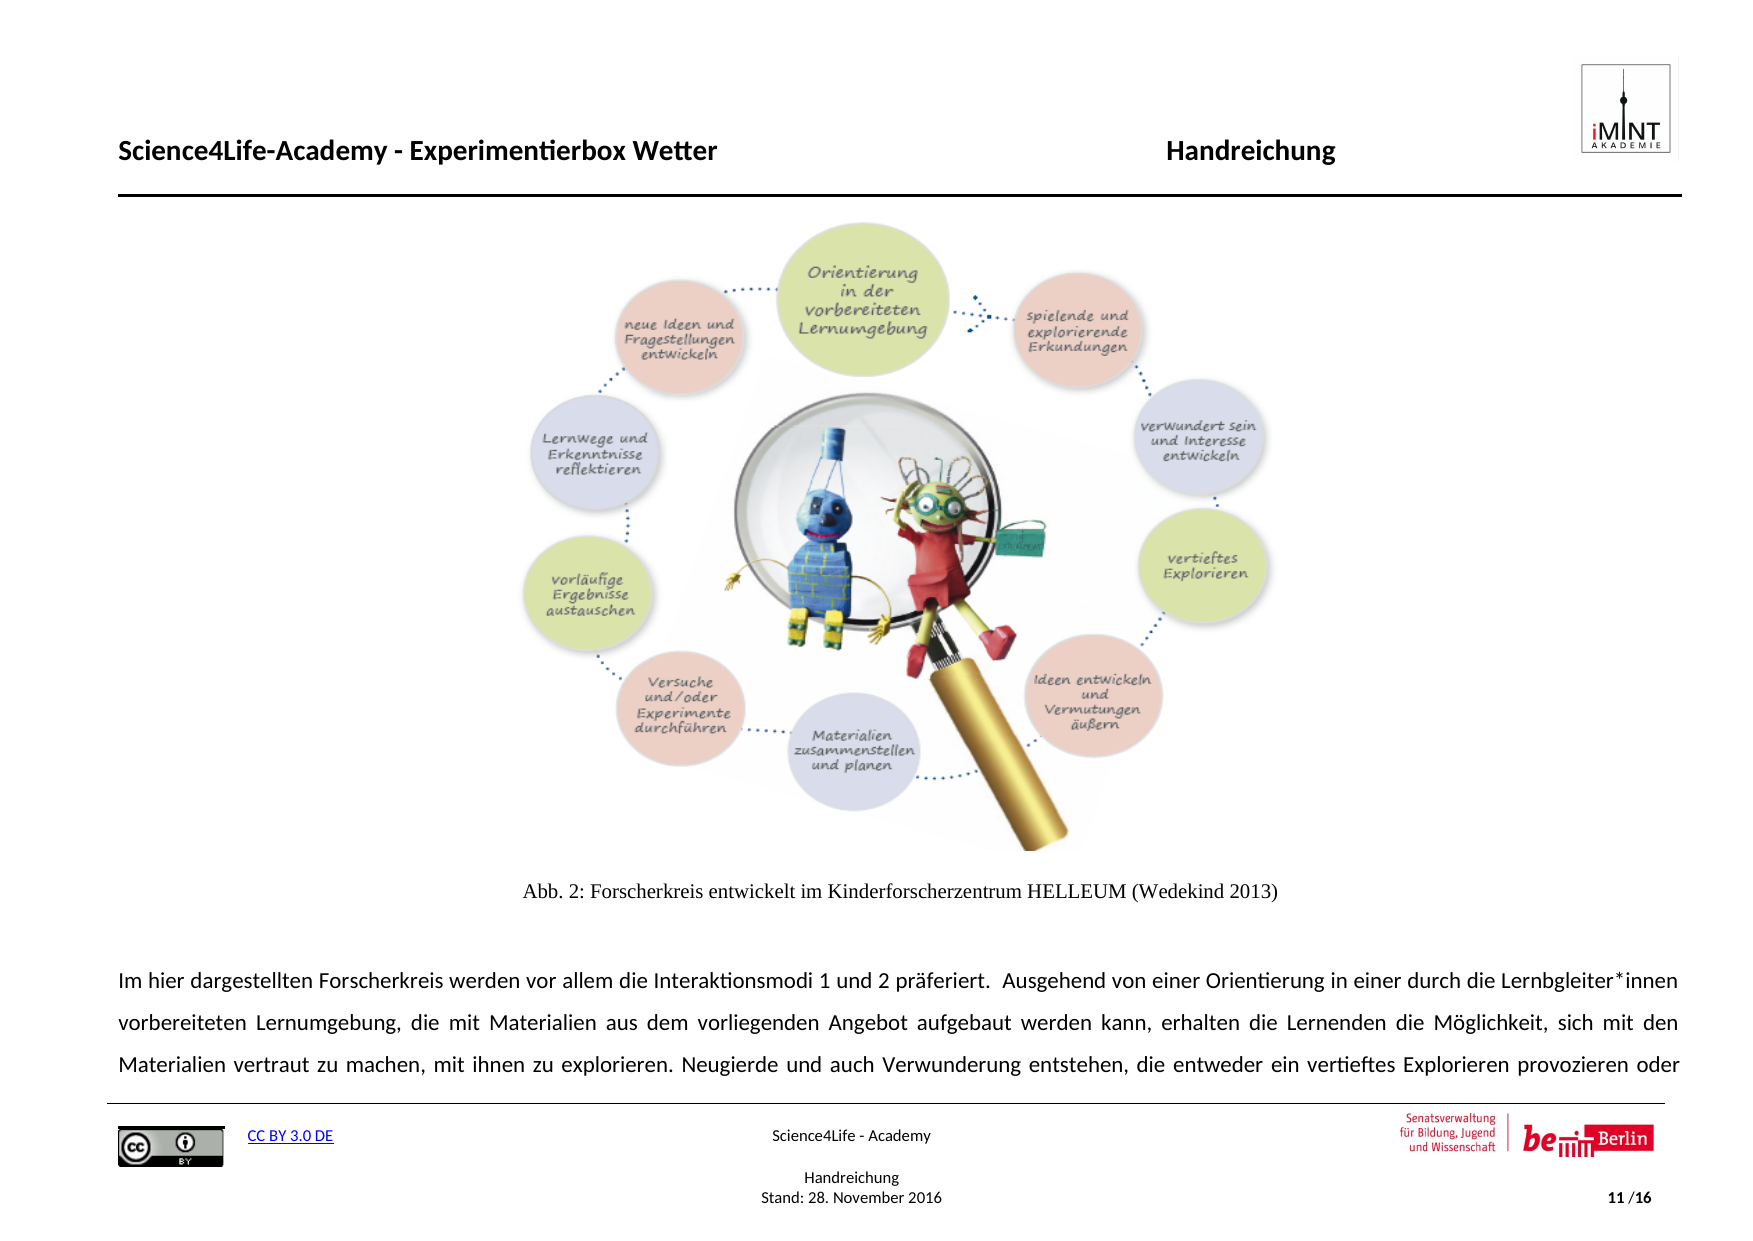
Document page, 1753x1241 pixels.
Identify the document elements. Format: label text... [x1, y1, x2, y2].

text Abb. 2: Forscherkreis entwickelt im Kinderforscherzentrum HELLEUM (Wedekind 2013) [118, 879, 1682, 903]
picture [118, 1129, 224, 1167]
picture [511, 200, 1290, 851]
picture [1400, 1113, 1654, 1157]
